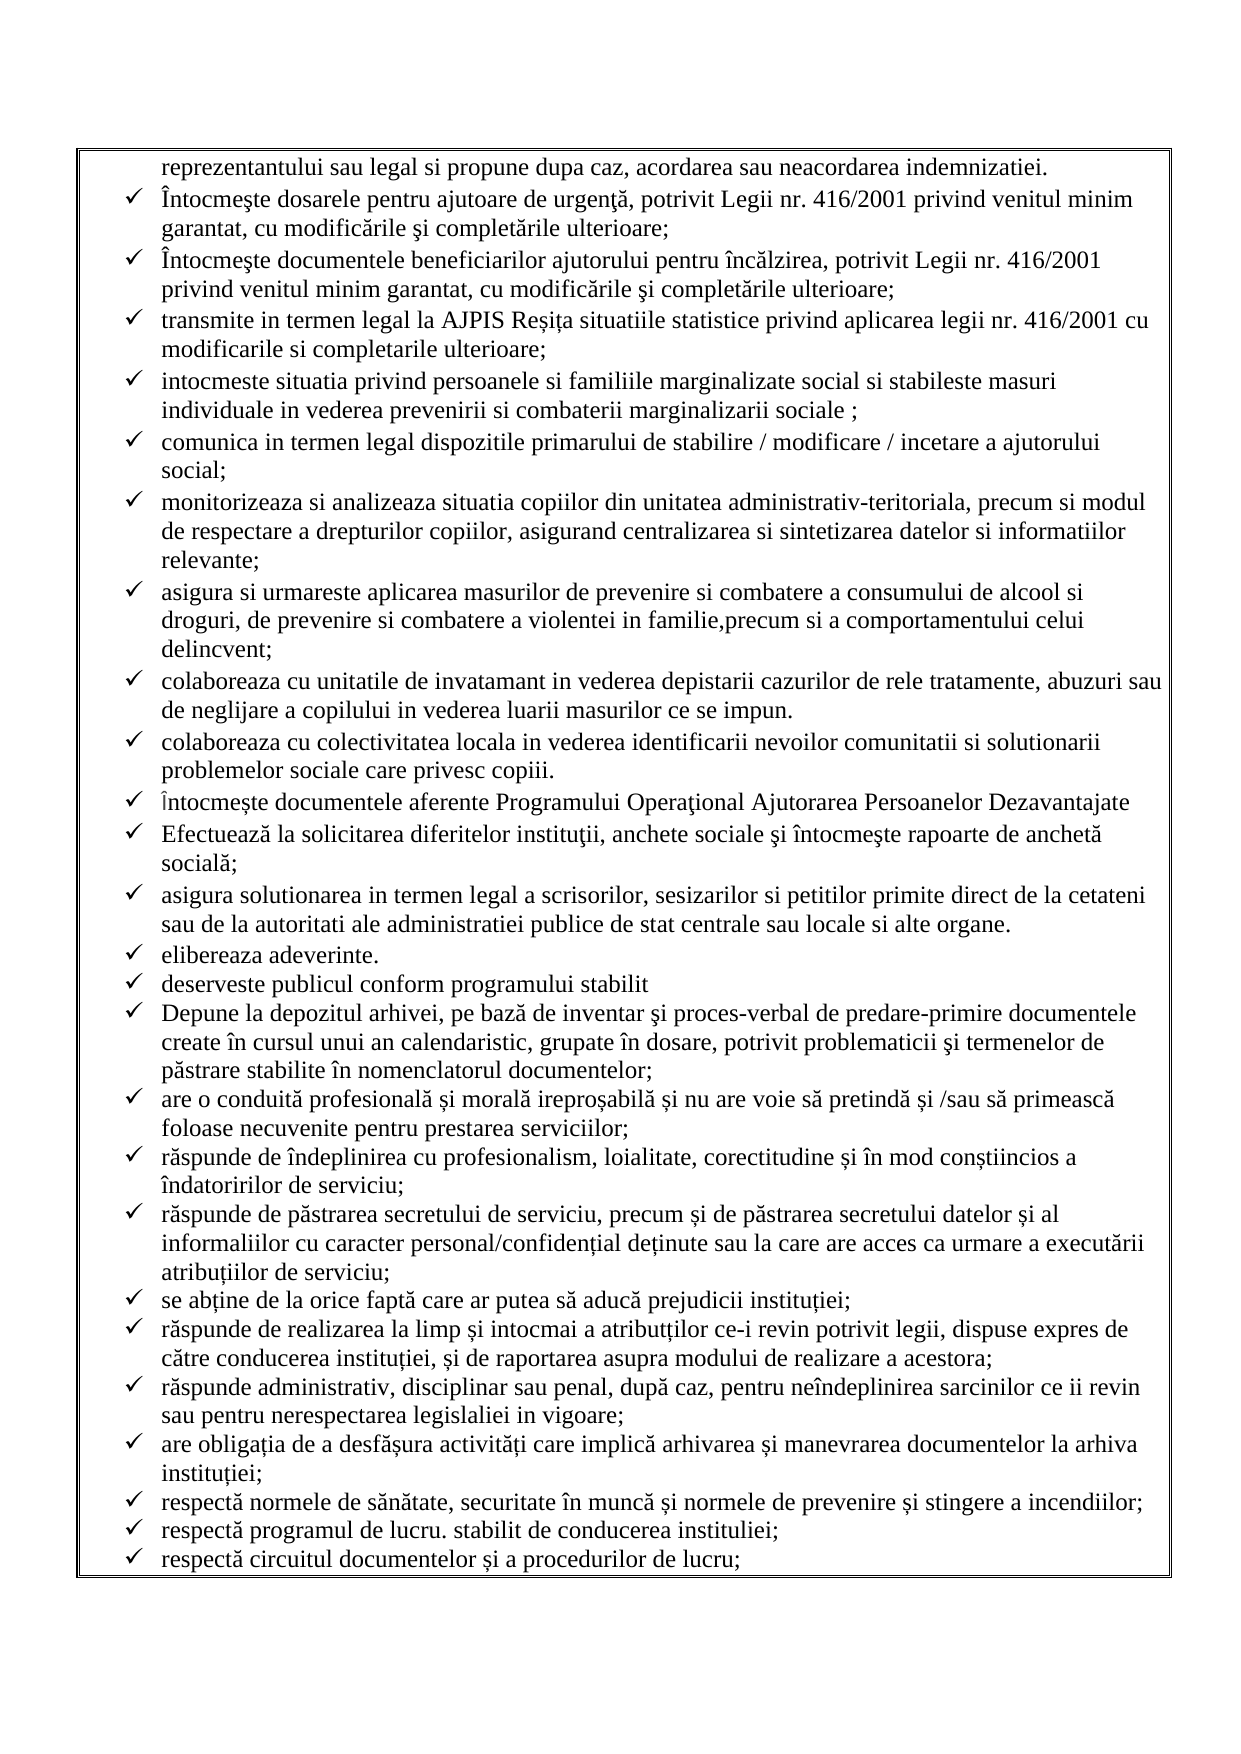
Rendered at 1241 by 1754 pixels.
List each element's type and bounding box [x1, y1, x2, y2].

table_header [80, 151, 1169, 1574]
